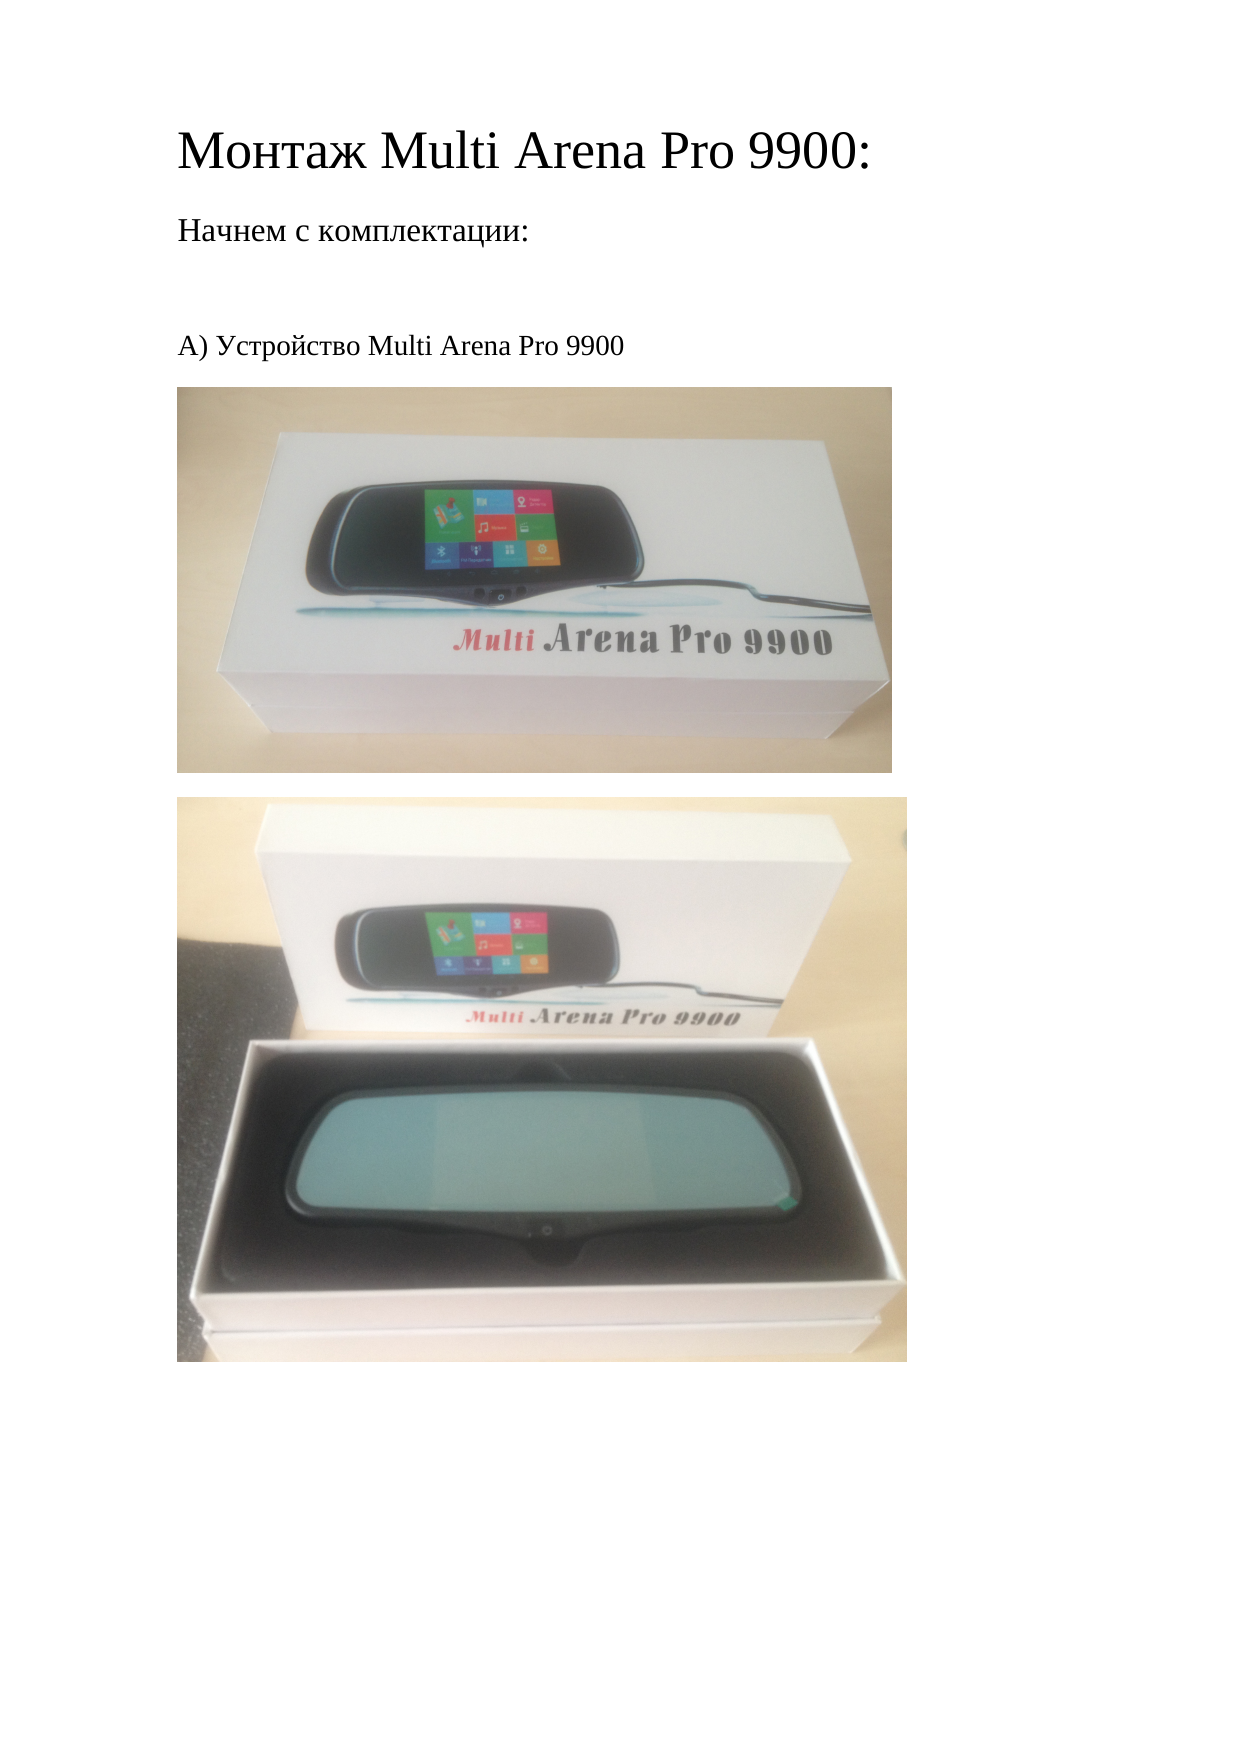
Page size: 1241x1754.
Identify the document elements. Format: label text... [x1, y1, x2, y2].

text Монтаж Multi Arena Pro 9900: [177, 118, 1152, 180]
text Начнем с комплектации: [177, 211, 1152, 249]
picture [177, 797, 907, 1362]
text A) Устройство Multi Arena Pro 9900 [177, 328, 1152, 362]
picture [177, 387, 892, 773]
